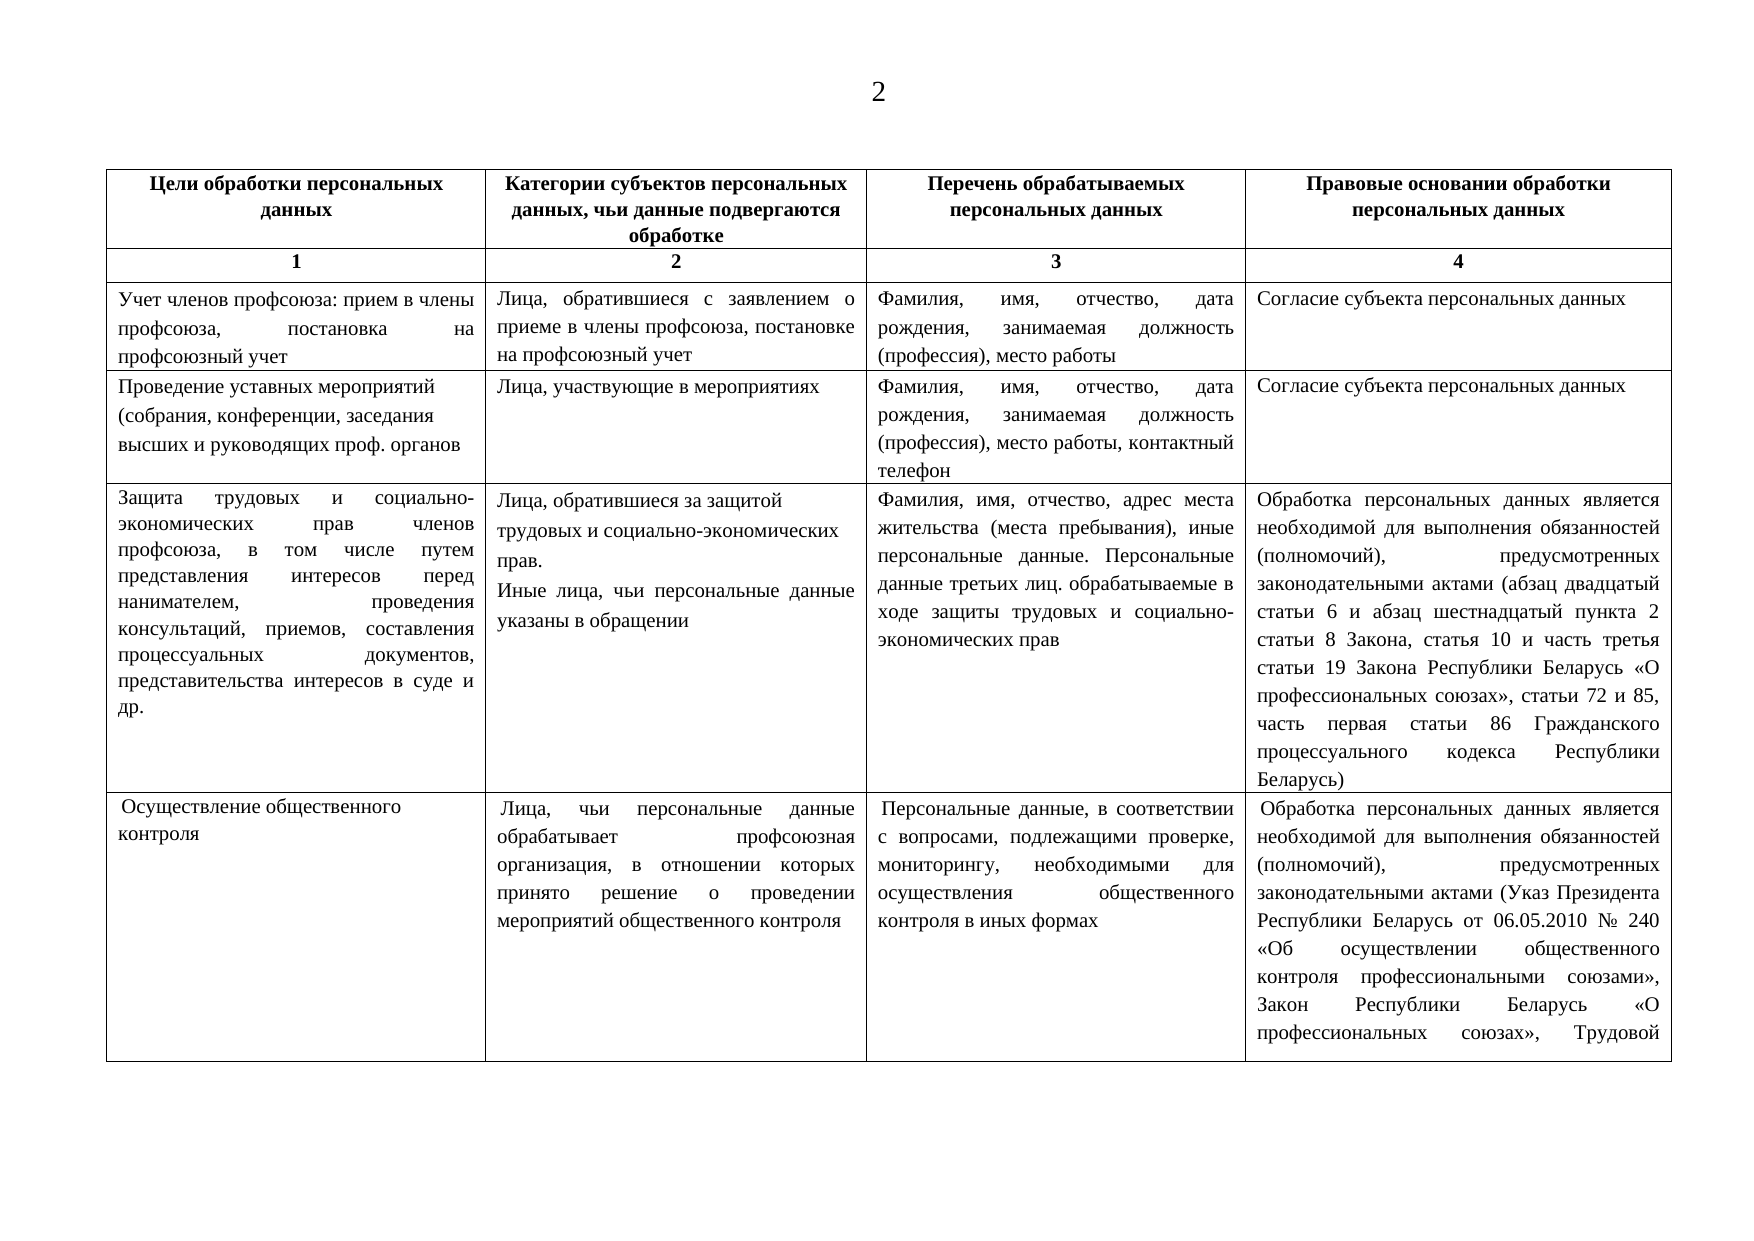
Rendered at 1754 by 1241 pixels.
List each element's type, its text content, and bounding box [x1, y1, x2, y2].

table_cell 3 [867, 249, 1245, 282]
table_cell Защита трудовых и социально- экономических прав членов профсоюза, в том числе путем представления интересов перед нанимателем, проведения консультаций, приемов, составления процессуальных документов, представительства интересов в суде и др. [107, 484, 485, 792]
table_cell Обработка персональных данных является необходимой для выполнения обязанностей (полномочий), предусмотренных законодательными актами (абзац двадцатый статьи 6 и абзац шестнадцатый пункта 2 статьи 8 Закона, статья 10 и часть третья статьи 19 Закона Республики Беларусь «О профессиональных союзах», статьи 72 и 85, часть первая статьи 86 Гражданского процессуального кодекса Республики Беларусь) [1246, 484, 1671, 792]
table_cell 2 [486, 249, 866, 282]
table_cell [107, 793, 485, 1061]
table_cell Лица, обратившиеся с заявлением о приеме в члены профсоюза, постановке на профсоюзный учет [486, 283, 866, 370]
table_header Категории субъектов персональных данных, чьи данные подвергаются обработке [486, 170, 866, 248]
table_cell Учет членов профсоюза: прием в члены профсоюза, постановка на профсоюзный учет [107, 283, 485, 370]
table_cell Лица, участвующие в мероприятиях [486, 371, 866, 483]
table_cell Проведение уставных мероприятий (собрания, конференции, заседания высших и руководящих проф. органов [107, 371, 485, 483]
table_header Перечень обрабатываемых персональных данных [867, 170, 1245, 248]
table_cell Лица, обратившиеся за защитой трудовых и социально-экономических прав. Иные лица, чьи персональные данные указаны в обращении [486, 484, 866, 792]
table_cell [1246, 793, 1671, 1061]
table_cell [867, 793, 1245, 1061]
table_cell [486, 793, 866, 1061]
table_cell Фамилия, имя, отчество, адрес места жительства (места пребывания), иные персональные данные. Персональные данные третьих лиц. обрабатываемые в ходе защиты трудовых и социально-экономических прав [867, 484, 1245, 792]
table_cell 1 [107, 249, 485, 282]
table_cell Фамилия, имя, отчество, дата рождения, занимаемая должность (профессия), место работы, контактный телефон [867, 371, 1245, 483]
table_header Цели обработки персональных данных [107, 170, 485, 248]
table_cell Фамилия, имя, отчество, дата рождения, занимаемая должность (профессия), место работы [867, 283, 1245, 370]
table_cell Согласие субъекта персональных данных [1246, 371, 1671, 483]
table_header Правовые основании обработки персональных данных [1246, 170, 1671, 248]
table_cell Согласие субъекта персональных данных [1246, 283, 1671, 370]
table_cell 4 [1246, 249, 1671, 282]
